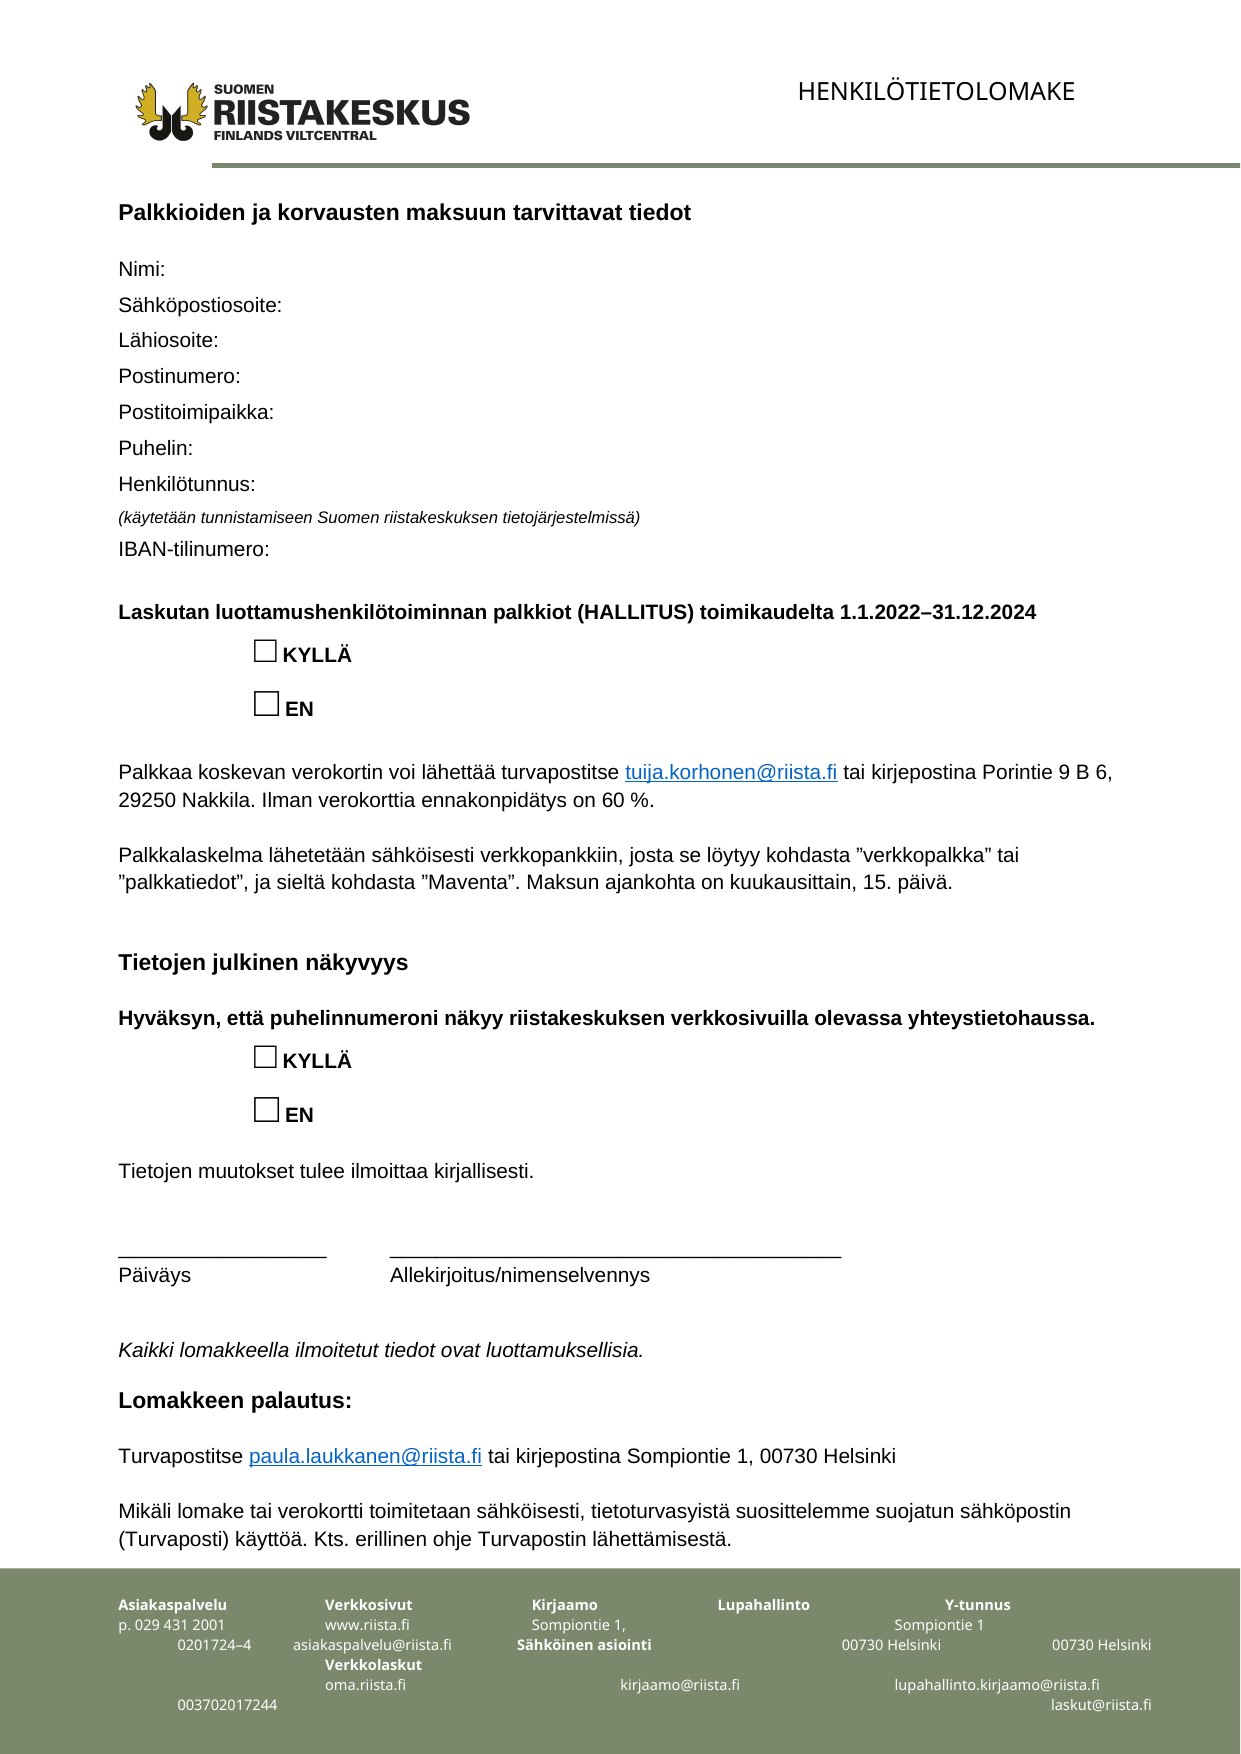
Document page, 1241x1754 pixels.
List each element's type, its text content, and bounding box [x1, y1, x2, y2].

text Palkkioiden ja korvausten maksuun tarvittavat tiedot [118, 199, 1122, 253]
text Hyväksyn, että puhelinnumeroni näkyy riistakeskuksen verkkosivuilla olevassa yhteystietohaussa. [118, 1006, 1122, 1030]
text Nimi: Sähköpostiosoite: Lähiosoite: Postinumero: Postitoimipaikka: Puhelin: Henkilötunnus: [118, 256, 1122, 496]
text □ KYLLÄ [118, 628, 1122, 671]
text (käytetään tunnistamiseen Suomen riistakeskuksen tietojärjestelmissä) [118, 508, 1122, 527]
text Palkkalaskelma lähetetään sähköisesti verkkopankkiin, josta se löytyy kohdasta ”verkkopalkka” tai ”palkkatiedot”, ja sieltä kohdasta ”Maventa”. Maksun ajankohta on kuukausittain, 15. päivä. [118, 842, 1122, 894]
text Päiväys Allekirjoitus/nimenselvennys [118, 1262, 1122, 1286]
text Turvapostitse paula.laukkanen@riista.fi tai kirjepostina Sompiontie 1, 00730 Helsinki [118, 1444, 1122, 1468]
text Tietojen muutokset tulee ilmoittaa kirjallisesti. [118, 1159, 1122, 1183]
text Lomakkeen palautus: [118, 1387, 1122, 1413]
text Laskutan luottamushenkilötoiminnan palkkiot (HALLITUS) toimikaudelta 1.1.2022–31.12.2024 [118, 600, 1122, 624]
text □ EN [118, 677, 1122, 725]
text IBAN-tilinumero: [118, 537, 1122, 561]
text □ EN [118, 1083, 1122, 1131]
text Tietojen julkinen näkyvyys [118, 948, 1122, 975]
text □ KYLLÄ [118, 1034, 1122, 1077]
text Palkkaa koskevan verokortin voi lähettää turvapostitse tuija.korhonen@riista.fi tai kirjepostina Porintie 9 B 6, 29250 Nakkila. Ilman verokorttia ennakonpidätys on 60 %. [118, 760, 1122, 811]
picture [118, 73, 487, 152]
text Mikäli lomake tai verokortti toimitetaan sähköisesti, tietoturvasyistä suosittelemme suojatun sähköpostin (Turvaposti) käyttöä. Kts. erillinen ohje Turvapostin lähettämisestä. [118, 1499, 1122, 1551]
text __________________ _______________________________________ [118, 1235, 1122, 1259]
text Kaikki lomakkeella ilmoitetut tiedot ovat luottamuksellisia. [118, 1338, 1122, 1362]
